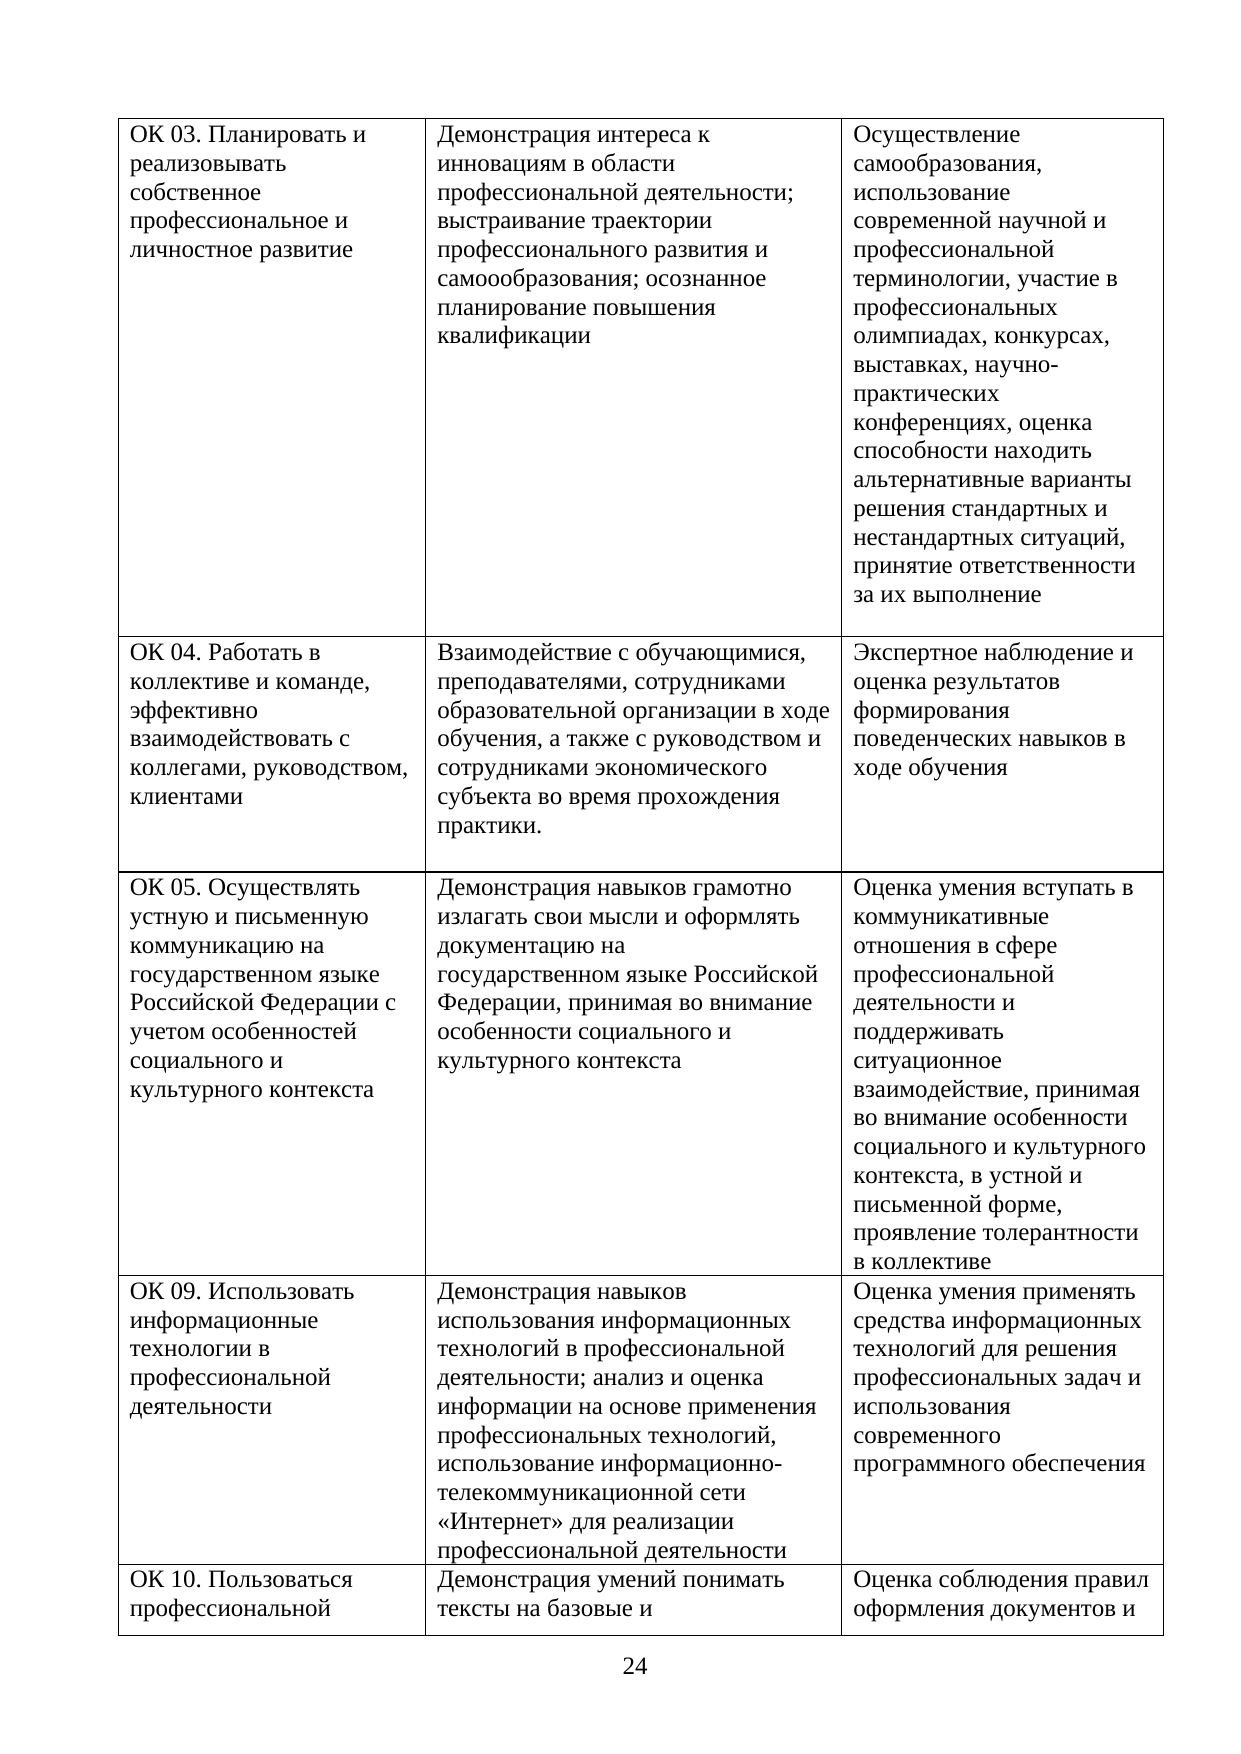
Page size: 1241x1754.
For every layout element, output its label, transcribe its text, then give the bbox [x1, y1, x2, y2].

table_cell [119, 1565, 425, 1635]
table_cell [842, 1565, 1163, 1635]
table_cell ОК 05. Осуществлять устную и письменную коммуникацию на государственном языке Российской Федерации с учетом особенностей социального и культурного контекста [119, 873, 425, 1275]
table_cell ОК 04. Работать в коллективе и команде, эффективно взаимодействовать с коллегами, руководством, клиентами [119, 637, 425, 871]
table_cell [426, 1565, 841, 1635]
table_cell Оценка умения применять средства информационных технологий для решения профессиональных задач и использования современного программного обеспечения [842, 1276, 1163, 1563]
table_cell Демонстрация навыков использования информационных технологий в профессиональной деятельности; анализ и оценка информации на основе применения профессиональных технологий, использование информационно-телекоммуникационной сети «Интернет» для реализации профессиональной деятельности [426, 1276, 841, 1563]
table_cell ОК 03. Планировать и реализовывать собственное профессиональное и личностное развитие [119, 119, 425, 636]
table_cell Осуществление самообразования, использование современной научной и профессиональной терминологии, участие в профессиональных олимпиадах, конкурсах, выставках, научно-практических конференциях, оценка способности находить альтернативные варианты решения стандартных и нестандартных ситуаций, принятие ответственности за их выполнение [842, 119, 1163, 636]
table_cell Оценка умения вступать в коммуникативные отношения в сфере профессиональной деятельности и поддерживать ситуационное взаимодействие, принимая во внимание особенности социального и культурного контекста, в устной и письменной форме, проявление толерантности в коллективе [842, 873, 1163, 1275]
table_cell Демонстрация интереса к инновациям в области профессиональной деятельности; выстраивание траектории профессионального развития и самоообразования; осознанное планирование повышения квалификации [426, 119, 841, 636]
table_cell Демонстрация навыков грамотно излагать свои мысли и оформлять документацию на государственном языке Российской Федерации, принимая во внимание особенности социального и культурного контекста [426, 873, 841, 1275]
table_cell Взаимодействие с обучающимися, преподавателями, сотрудниками образовательной организации в ходе обучения, а также с руководством и сотрудниками экономического субъекта во время прохождения практики. [426, 637, 841, 871]
table_cell Экспертное наблюдение и оценка результатов формирования поведенческих навыков в ходе обучения [842, 637, 1163, 871]
table_cell ОК 09. Использовать информационные технологии в профессиональной деятельности [119, 1276, 425, 1563]
